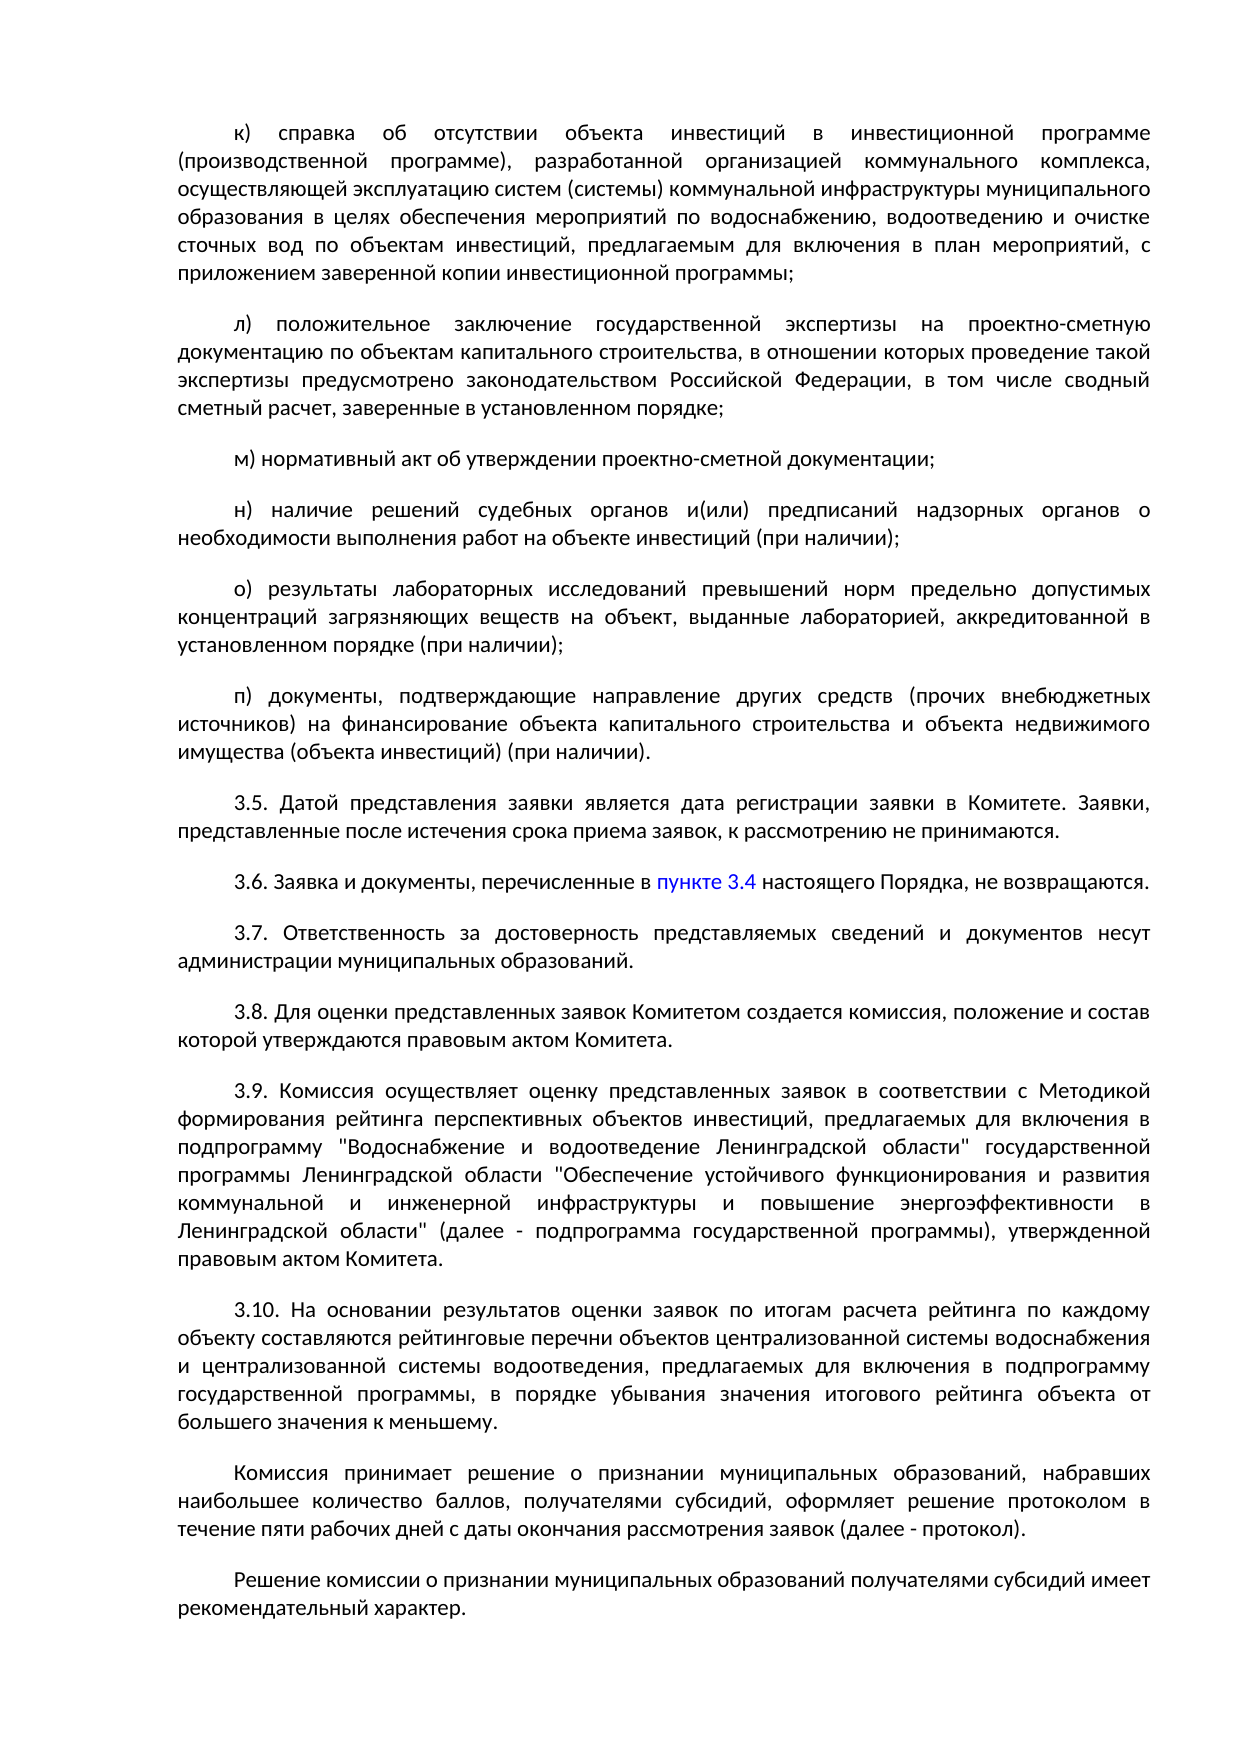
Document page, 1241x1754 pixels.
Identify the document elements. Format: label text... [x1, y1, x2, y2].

text Решение комиссии о признании муниципальных образований получателями субсидий имеет рекомендательный характер. [177, 1565, 1152, 1621]
text к) справка об отсутствии объекта инвестиций в инвестиционной программе (производственной программе), разработанной организацией коммунального комплекса, осуществляющей эксплуатацию систем (системы) коммунальной инфраструктуры муниципального образования в целях обеспечения мероприятий по водоснабжению, водоотведению и очистке сточных вод по объектам инвестиций, предлагаемым для включения в план мероприятий, с приложением заверенной копии инвестиционной программы; [177, 118, 1152, 286]
text 3.8. Для оценки представленных заявок Комитетом создается комиссия, положение и состав которой утверждаются правовым актом Комитета. [177, 997, 1152, 1053]
text п) документы, подтверждающие направление других средств (прочих внебюджетных источников) на финансирование объекта капитального строительства и объекта недвижимого имущества (объекта инвестиций) (при наличии). [177, 681, 1152, 765]
text л) положительное заключение государственной экспертизы на проектно-сметную документацию по объектам капитального строительства, в отношении которых проведение такой экспертизы предусмотрено законодательством Российской Федерации, в том числе сводный сметный расчет, заверенные в установленном порядке; [177, 309, 1152, 421]
text о) результаты лабораторных исследований превышений норм предельно допустимых концентраций загрязняющих веществ на объект, выданные лабораторией, аккредитованной в установленном порядке (при наличии); [177, 574, 1152, 658]
text м) нормативный акт об утверждении проектно-сметной документации; [177, 444, 1152, 472]
text 3.10. На основании результатов оценки заявок по итогам расчета рейтинга по каждому объекту составляются рейтинговые перечни объектов централизованной системы водоснабжения и централизованной системы водоотведения, предлагаемых для включения в подпрограмму государственной программы, в порядке убывания значения итогового рейтинга объекта от большего значения к меньшему. [177, 1295, 1152, 1435]
text 3.6. Заявка и документы, перечисленные в пункте 3.4 настоящего Порядка, не возвращаются. [177, 867, 1152, 895]
text Комиссия принимает решение о признании муниципальных образований, набравших наибольшее количество баллов, получателями субсидий, оформляет решение протоколом в течение пяти рабочих дней с даты окончания рассмотрения заявок (далее - протокол). [177, 1458, 1152, 1542]
text н) наличие решений судебных органов и(или) предписаний надзорных органов о необходимости выполнения работ на объекте инвестиций (при наличии); [177, 495, 1152, 551]
text 3.5. Датой представления заявки является дата регистрации заявки в Комитете. Заявки, представленные после истечения срока приема заявок, к рассмотрению не принимаются. [177, 788, 1152, 844]
text 3.9. Комиссия осуществляет оценку представленных заявок в соответствии с Методикой формирования рейтинга перспективных объектов инвестиций, предлагаемых для включения в подпрограмму "Водоснабжение и водоотведение Ленинградской области" государственной программы Ленинградской области "Обеспечение устойчивого функционирования и развития коммунальной и инженерной инфраструктуры и повышение энергоэффективности в Ленинградской области" (далее - подпрограмма государственной программы), утвержденной правовым актом Комитета. [177, 1076, 1152, 1272]
text 3.7. Ответственность за достоверность представляемых сведений и документов несут администрации муниципальных образований. [177, 918, 1152, 974]
